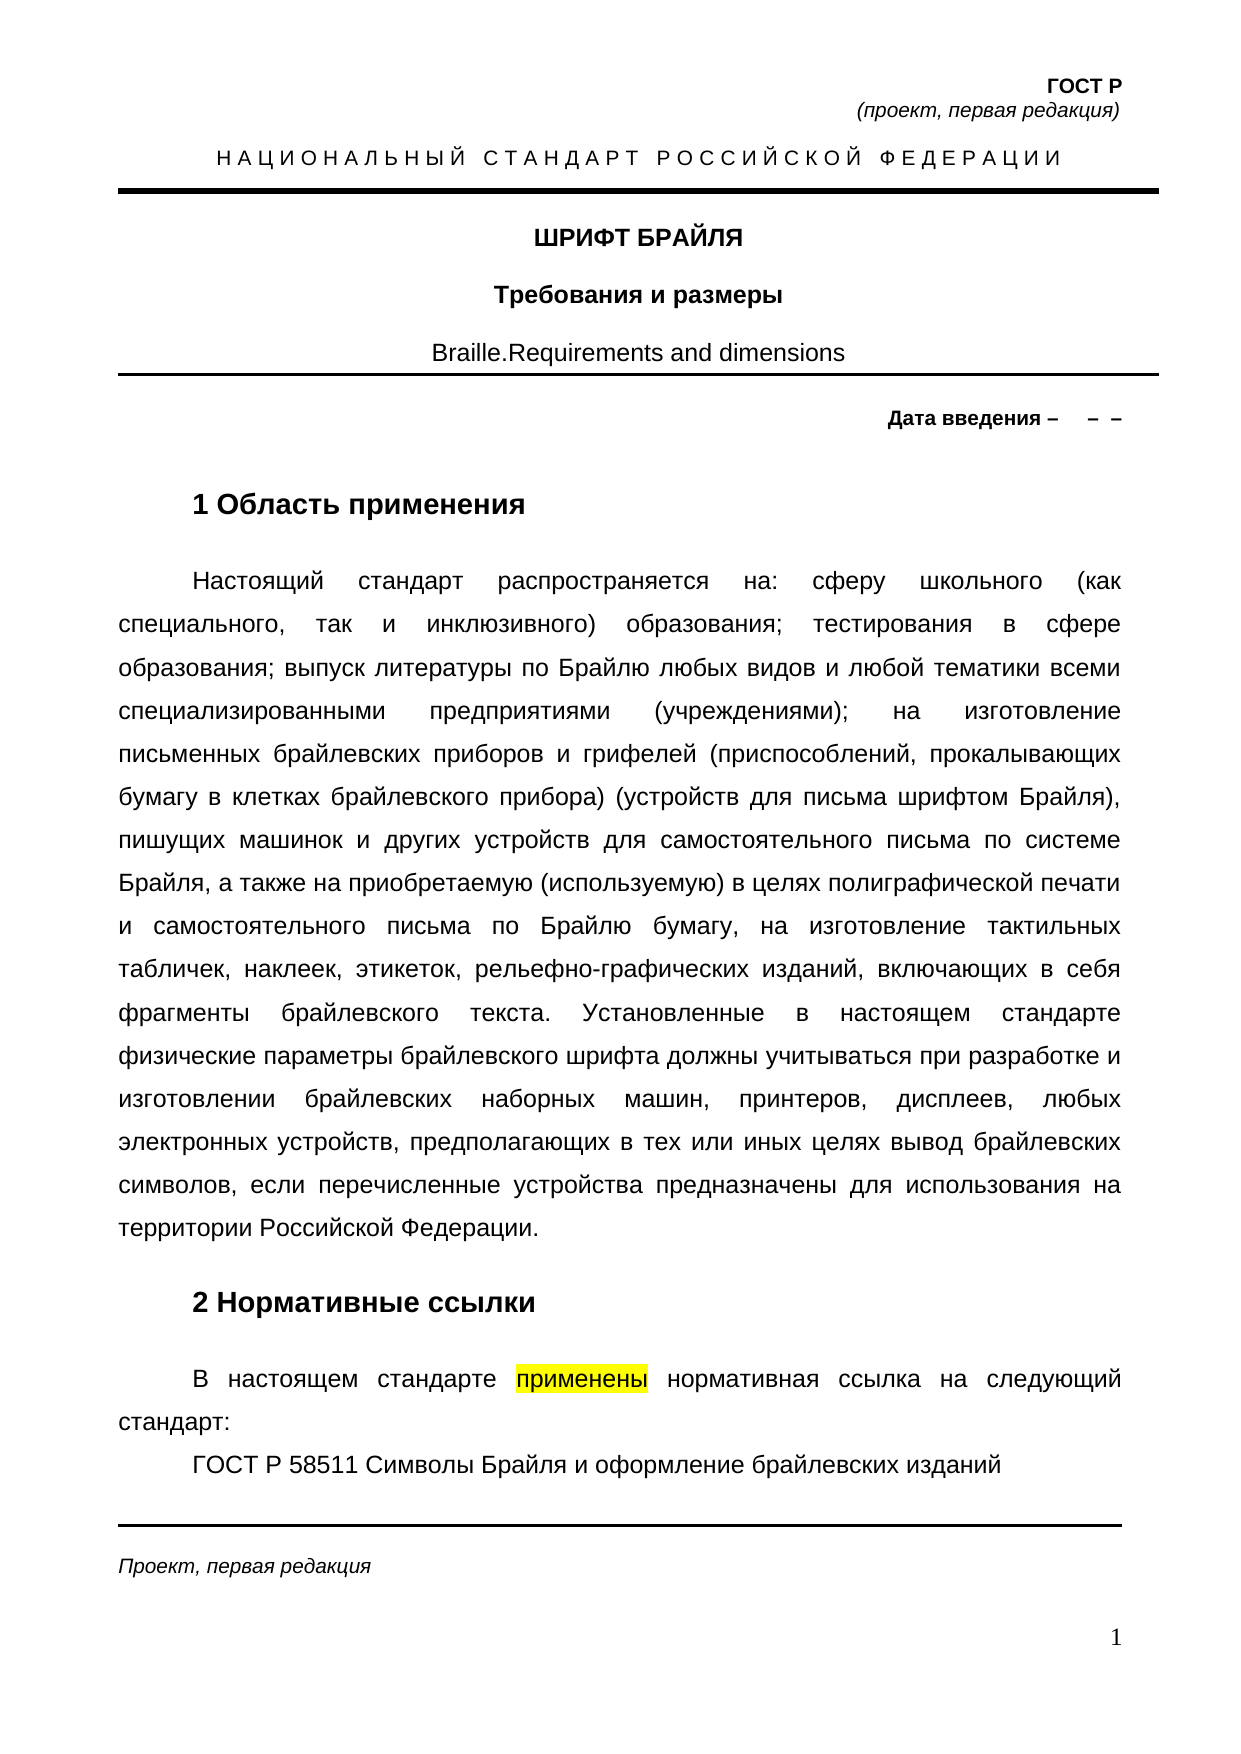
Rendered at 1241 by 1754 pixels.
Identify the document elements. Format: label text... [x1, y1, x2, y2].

text Проект, первая редакция [118, 1554, 1122, 1578]
text ГОСТ Р 58511 Символы Брайля и оформление брайлевских изданий [118, 1450, 1122, 1479]
text В настоящем стандарте применены нормативная ссылка на следующий стандарт: [118, 1364, 1122, 1436]
text Настоящий стандарт распространяется на: сферу школьного (как специального, так и инклюзивного) образования; тестирования в сфере образования; выпуск литературы по Брайлю любых видов и любой тематики всеми специализированными предприятиями (учреждениями); на изготовление письменных брайлевских приборов и грифелей (приспособлений, прокалывающих бумагу в клетках брайлевского прибора) (устройств для письма шрифтом Брайля), пишущих машинок и других устройств для самостоятельного письма по системе Брайля, а также на приобретаемую (используемую) в целях полиграфической печати и самостоятельного письма по Брайлю бумагу, на изготовление тактильных табличек, наклеек, этикеток, рельефно-графических изданий, включающих в себя фрагменты брайлевского текста. Установленные в настоящем стандарте физические параметры брайлевского шрифта должны учитываться при разработке и изготовлении брайлевских наборных машин, принтеров, дисплеев, любых электронных устройств, предполагающих в тех или иных целях вывод брайлевских символов, если перечисленные устройства предназначены для использования на территории Российской Федерации. [118, 566, 1122, 1242]
table_cell ШРИФТ БРАЙЛЯ Требования и размеры Braille.Requirements and dimensions [118, 194, 1159, 373]
text 1 Область применения [118, 487, 1122, 521]
text 2 Нормативные ссылки [118, 1285, 1122, 1318]
text Дата введения – – – [118, 405, 1122, 429]
table_header НАЦИОНАЛЬНЫЙ СТАНДАРТ РОССИЙСКОЙ ФЕДЕРАЦИИ [118, 146, 1159, 188]
